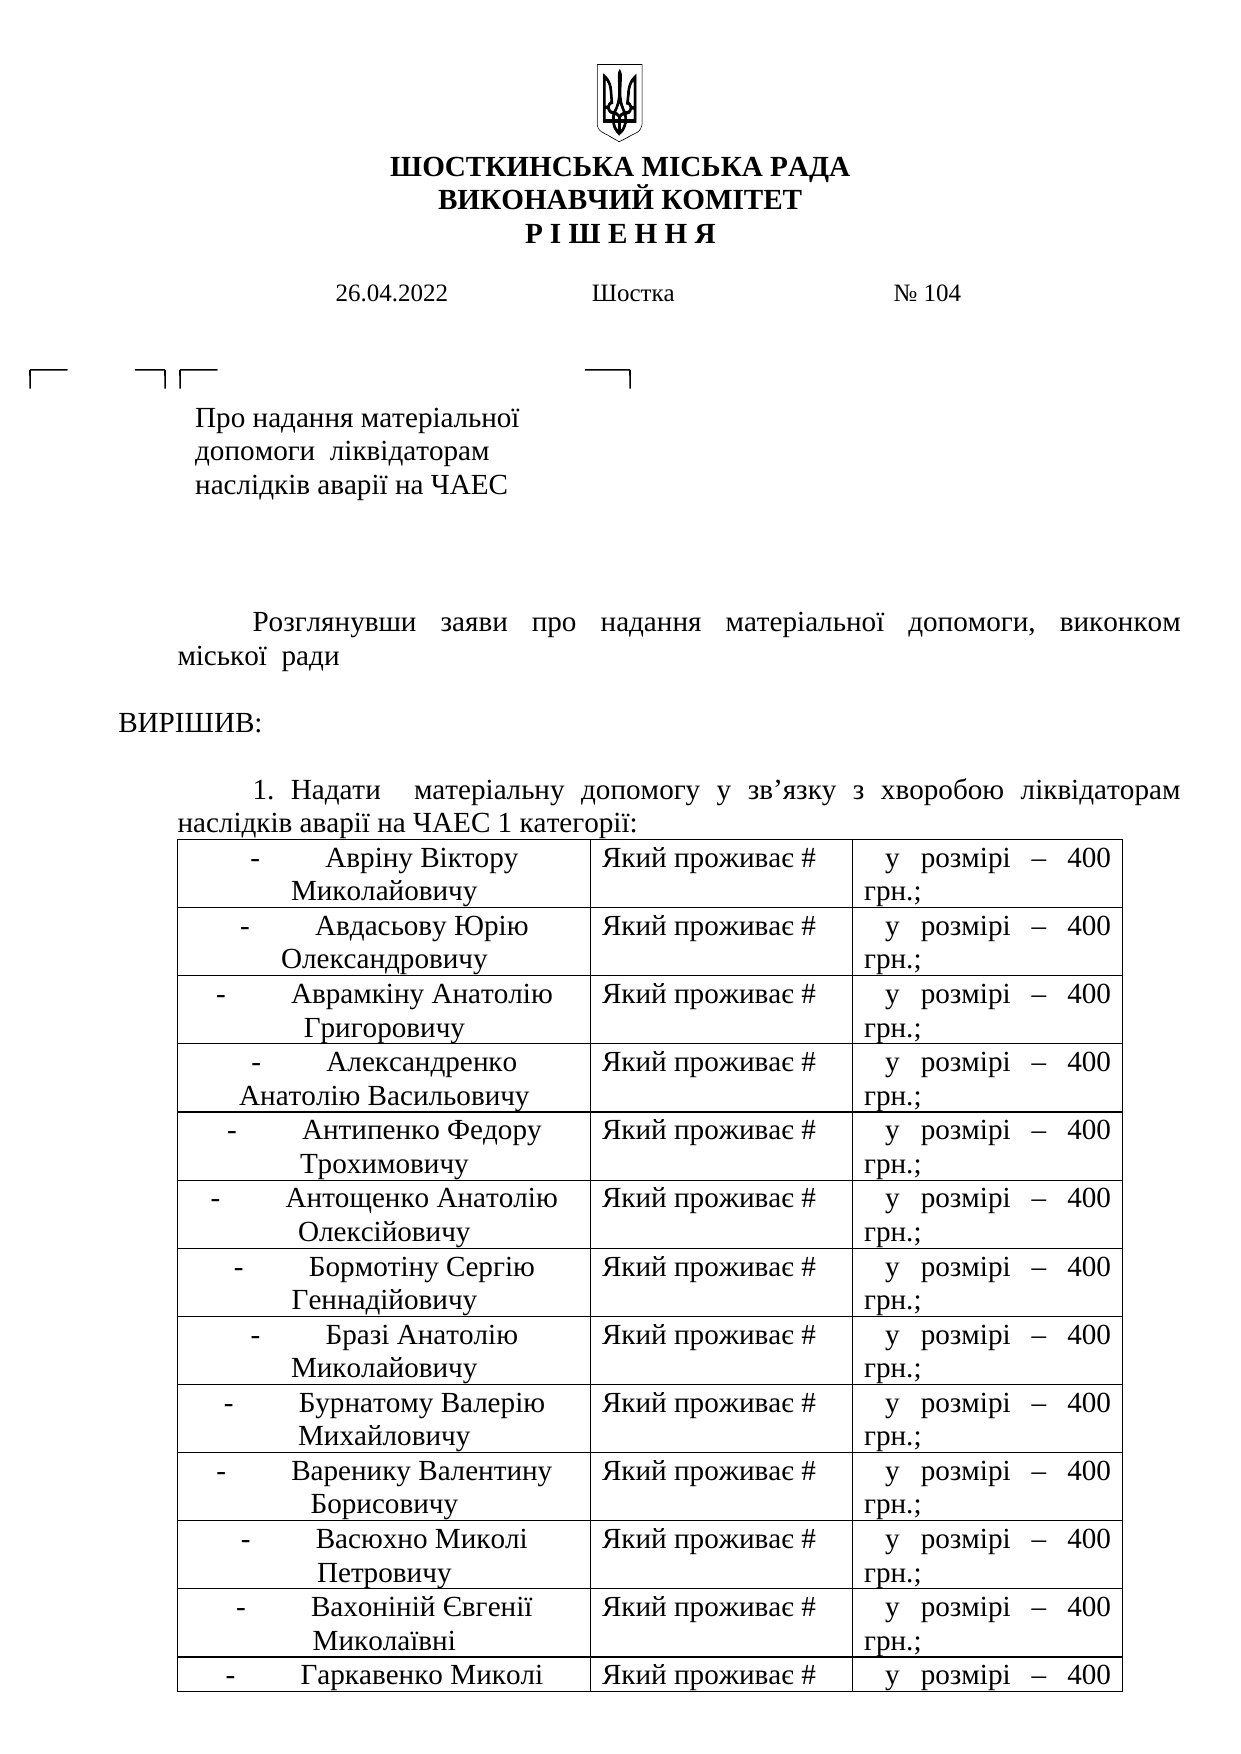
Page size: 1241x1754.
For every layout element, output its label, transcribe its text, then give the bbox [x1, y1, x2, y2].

table_cell - Александренко Анатолію Васильовичу [178, 1044, 590, 1111]
table_cell - Васюхно Миколі Петровичу [178, 1521, 590, 1588]
table_cell у розмірі – 400 грн.; [853, 1249, 1122, 1316]
table_cell у розмірі – 400 грн.; [853, 1181, 1122, 1248]
table_cell Який проживає # [591, 1249, 852, 1316]
table_cell - Вахоніній Євгенії Миколаївні [178, 1589, 590, 1656]
table_cell Який проживає # [591, 1113, 852, 1179]
table_cell - Бразі Анатолію Миколайовичу [178, 1317, 590, 1384]
table_cell у розмірі – 400 грн.; [853, 1453, 1122, 1520]
text Розглянувши заяви про надання матеріальної допомоги, виконком міської ради [177, 604, 1181, 671]
table_cell - Антипенко Федору Трохимовичу [178, 1113, 590, 1179]
subtitle ВИКОНАВЧИЙ КОМІТЕТ [59, 182, 1181, 216]
table_header - Авріну Віктору Миколайовичу [178, 840, 590, 907]
table_cell Який проживає # [591, 1044, 852, 1111]
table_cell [853, 1658, 1122, 1691]
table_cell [178, 1658, 590, 1691]
table_cell Який проживає # [591, 1385, 852, 1452]
subtitle Р І Ш Е Н Н Я [59, 216, 1181, 249]
table_cell у розмірі – 400 грн.; [853, 976, 1122, 1043]
table_cell - Аврамкіну Анатолію Григоровичу [178, 976, 590, 1043]
table_cell - Варенику Валентину Борисовичу [178, 1453, 590, 1520]
table_cell - Бурнатому Валерію Михайловичу [178, 1385, 590, 1452]
table_cell у розмірі – 400 грн.; [853, 1317, 1122, 1384]
table_cell Який проживає # [591, 1589, 852, 1656]
table_cell у розмірі – 400 грн.; [853, 1044, 1122, 1111]
text 26.04.2022 Шостка № 104 [59, 278, 1181, 307]
table_cell Який проживає # [591, 1181, 852, 1248]
table_cell у розмірі – 400 грн.; [853, 1385, 1122, 1452]
table_cell у розмірі – 400 грн.; [853, 908, 1122, 975]
table_cell - Бормотіну Сергію Геннадійовичу [178, 1249, 590, 1316]
text 1. Надати матеріальну допомогу у зв’язку з хворобою ліквідаторам наслідків аварії на ЧАЕС 1 категорії: [177, 772, 1181, 839]
text ВИРІШИВ: [118, 705, 1140, 738]
table_cell Який проживає # [591, 976, 852, 1043]
table_cell у розмірі – 400 грн.; [853, 1113, 1122, 1179]
table_header у розмірі – 400 грн.; [853, 840, 1122, 907]
table_cell Який проживає # [591, 1453, 852, 1520]
table_cell - Авдасьову Юрію Олександровичу [178, 908, 590, 975]
table_cell Який проживає # [591, 1521, 852, 1588]
table_cell у розмірі – 400 грн.; [853, 1521, 1122, 1588]
table_header Який проживає # [591, 840, 852, 907]
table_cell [853, 1589, 1122, 1656]
table_cell Який проживає # [591, 908, 852, 975]
table_cell Який проживає # [591, 1658, 852, 1691]
subtitle ШОСТКИНСЬКА МІСЬКА РАДА [59, 149, 1181, 182]
table_cell Який проживає # [591, 1317, 852, 1384]
table_cell - Антощенко Анатолію Олексійовичу [178, 1181, 590, 1248]
